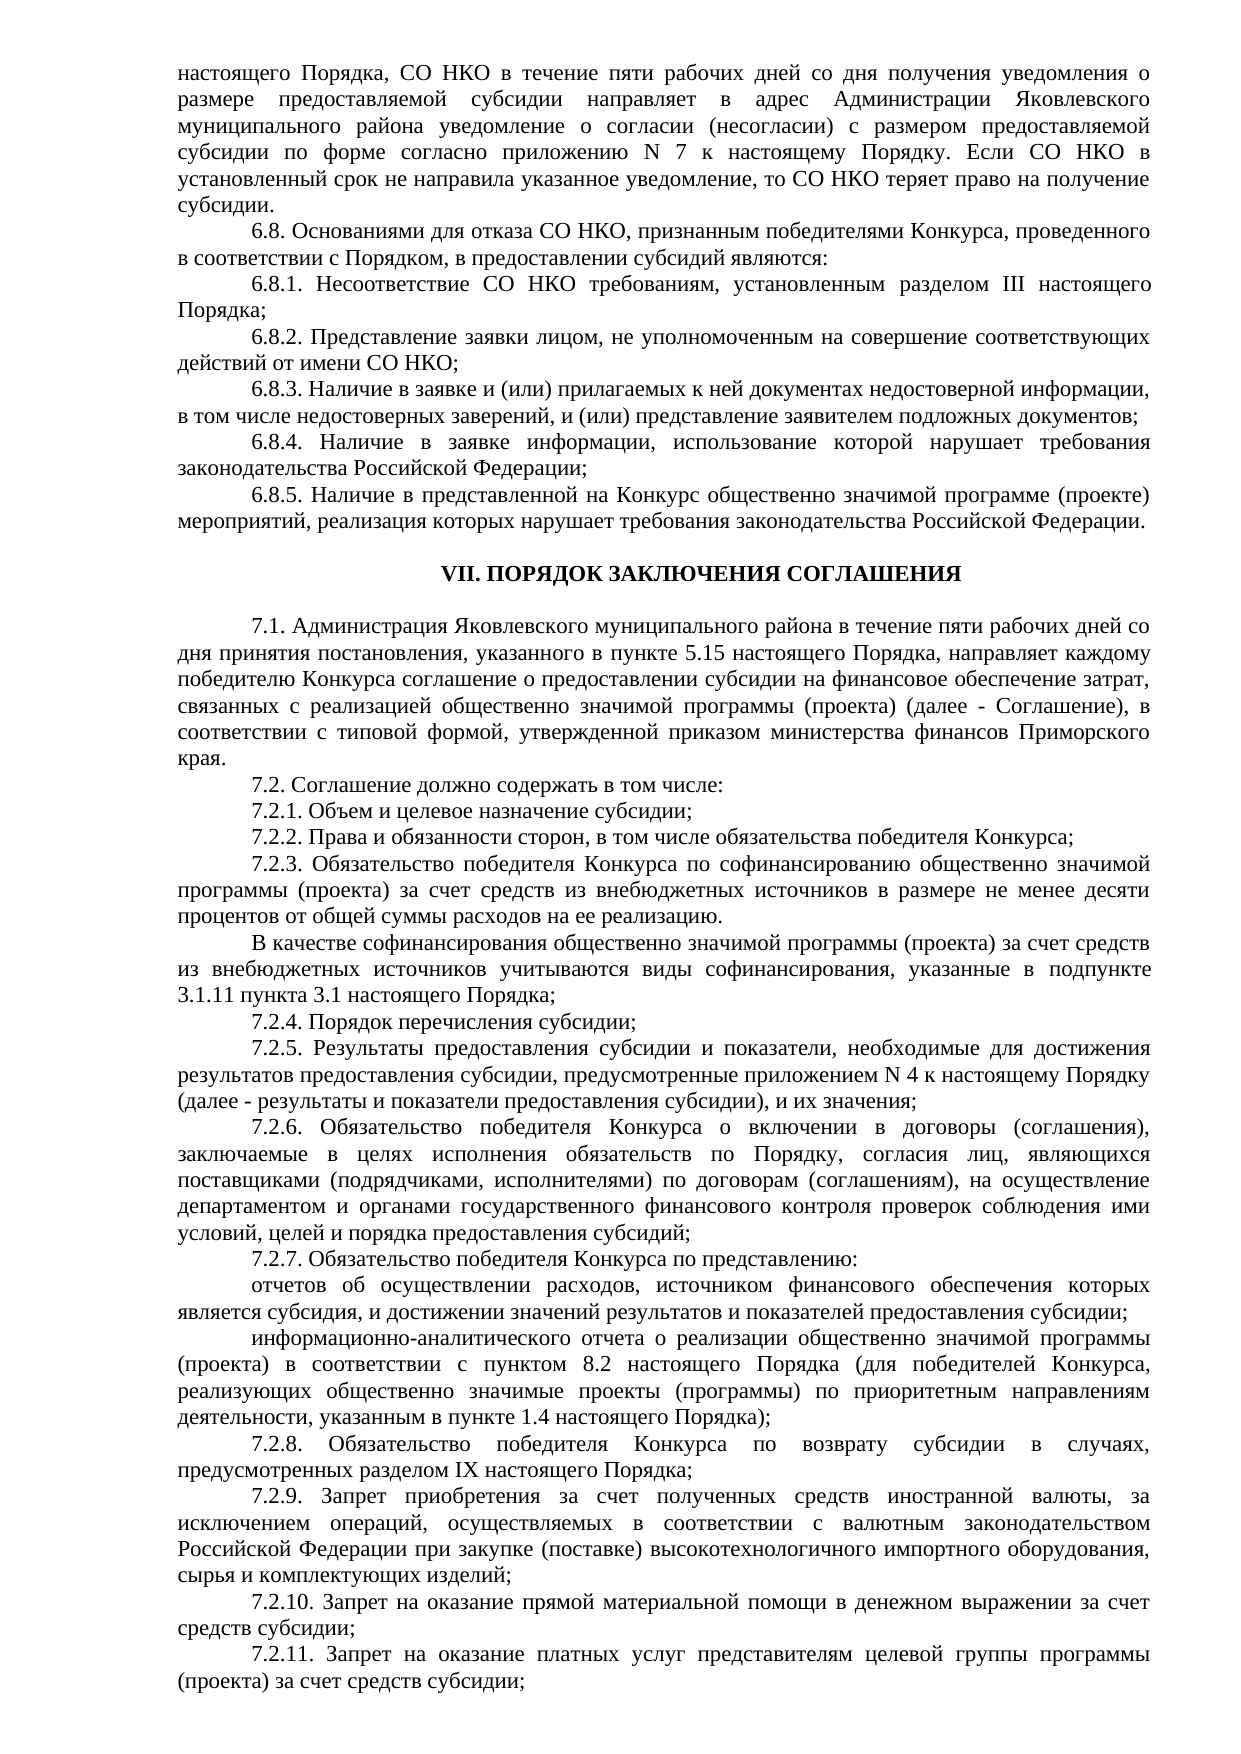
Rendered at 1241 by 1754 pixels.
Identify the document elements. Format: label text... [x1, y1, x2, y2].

text В качестве софинансирования общественно значимой программы (проекта) за счет средств из внебюджетных источников учитываются виды софинансирования, указанные в подпункте 3.1.11 пункта 3.1 настоящего Порядка; [177, 929, 1152, 1008]
text 7.2. Соглашение должно содержать в том числе: [177, 771, 1152, 797]
text 6.8.1. Несоответствие СО НКО требованиям, установленным разделом III настоящего Порядка; [177, 270, 1152, 323]
text 6.8.2. Представление заявки лицом, не уполномоченным на совершение соответствующих действий от имени СО НКО; [177, 323, 1152, 375]
text 7.2.8. Обязательство победителя Конкурса по возврату субсидии в случаях, предусмотренных разделом IX настоящего Порядка; [177, 1429, 1152, 1482]
text 7.2.10. Запрет на оказание прямой материальной помощи в денежном выражении за счет средств субсидии; [177, 1588, 1152, 1640]
text 7.2.2. Права и обязанности сторон, в том числе обязательства победителя Конкурса; [177, 823, 1152, 850]
text 7.2.1. Объем и целевое назначение субсидии; [177, 797, 1152, 823]
text 7.1. Администрация Яковлевского муниципального района в течение пяти рабочих дней со дня принятия постановления, указанного в пункте 5.15 настоящего Порядка, направляет каждому победителю Конкурса соглашение о предоставлении субсидии на финансовое обеспечение затрат, связанных с реализацией общественно значимой программы (проекта) (далее - Соглашение), в соответствии с типовой формой, утвержденной приказом министерства финансов Приморского края. [177, 613, 1152, 771]
text 6.8.3. Наличие в заявке и (или) прилагаемых к ней документах недостоверной информации, в том числе недостоверных заверений, и (или) представление заявителем подложных документов; [177, 375, 1152, 428]
text 6.8. Основаниями для отказа СО НКО, признанным победителями Конкурса, проведенного в соответствии с Порядком, в предоставлении субсидий являются: [177, 217, 1152, 270]
text 7.2.4. Порядок перечисления субсидии; [177, 1008, 1152, 1034]
text 7.2.11. Запрет на оказание платных услуг представителям целевой группы программы (проекта) за счет средств субсидии; [177, 1640, 1152, 1693]
title VII. ПОРЯДОК ЗАКЛЮЧЕНИЯ СОГЛАШЕНИЯ [177, 560, 1152, 586]
text 7.2.5. Результаты предоставления субсидии и показатели, необходимые для достижения результатов предоставления субсидии, предусмотренные приложением N 4 к настоящему Порядку (далее - результаты и показатели предоставления субсидии), и их значения; [177, 1034, 1152, 1113]
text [177, 59, 1152, 217]
text 6.8.4. Наличие в заявке информации, использование которой нарушает требования законодательства Российской Федерации; [177, 428, 1152, 481]
text 7.2.7. Обязательство победителя Конкурса по представлению: [177, 1245, 1152, 1271]
text информационно-аналитического отчета о реализации общественно значимой программы (проекта) в соответствии с пунктом 8.2 настоящего Порядка (для победителей Конкурса, реализующих общественно значимые проекты (программы) по приоритетным направлениям деятельности, указанным в пункте 1.4 настоящего Порядка); [177, 1324, 1152, 1429]
text 7.2.6. Обязательство победителя Конкурса о включении в договоры (соглашения), заключаемые в целях исполнения обязательств по Порядку, согласия лиц, являющихся поставщиками (подрядчиками, исполнителями) по договорам (соглашениям), на осуществление департаментом и органами государственного финансового контроля проверок соблюдения ими условий, целей и порядка предоставления субсидий; [177, 1113, 1152, 1245]
text 7.2.9. Запрет приобретения за счет полученных средств иностранной валюты, за исключением операций, осуществляемых в соответствии с валютным законодательством Российской Федерации при закупке (поставке) высокотехнологичного импортного оборудования, сырья и комплектующих изделий; [177, 1482, 1152, 1588]
text 6.8.5. Наличие в представленной на Конкурс общественно значимой программе (проекте) мероприятий, реализация которых нарушает требования законодательства Российской Федерации. [177, 481, 1152, 533]
text отчетов об осуществлении расходов, источником финансового обеспечения которых является субсидия, и достижении значений результатов и показателей предоставления субсидии; [177, 1271, 1152, 1324]
text 7.2.3. Обязательство победителя Конкурса по софинансированию общественно значимой программы (проекта) за счет средств из внебюджетных источников в размере не менее десяти процентов от общей суммы расходов на ее реализацию. [177, 850, 1152, 929]
